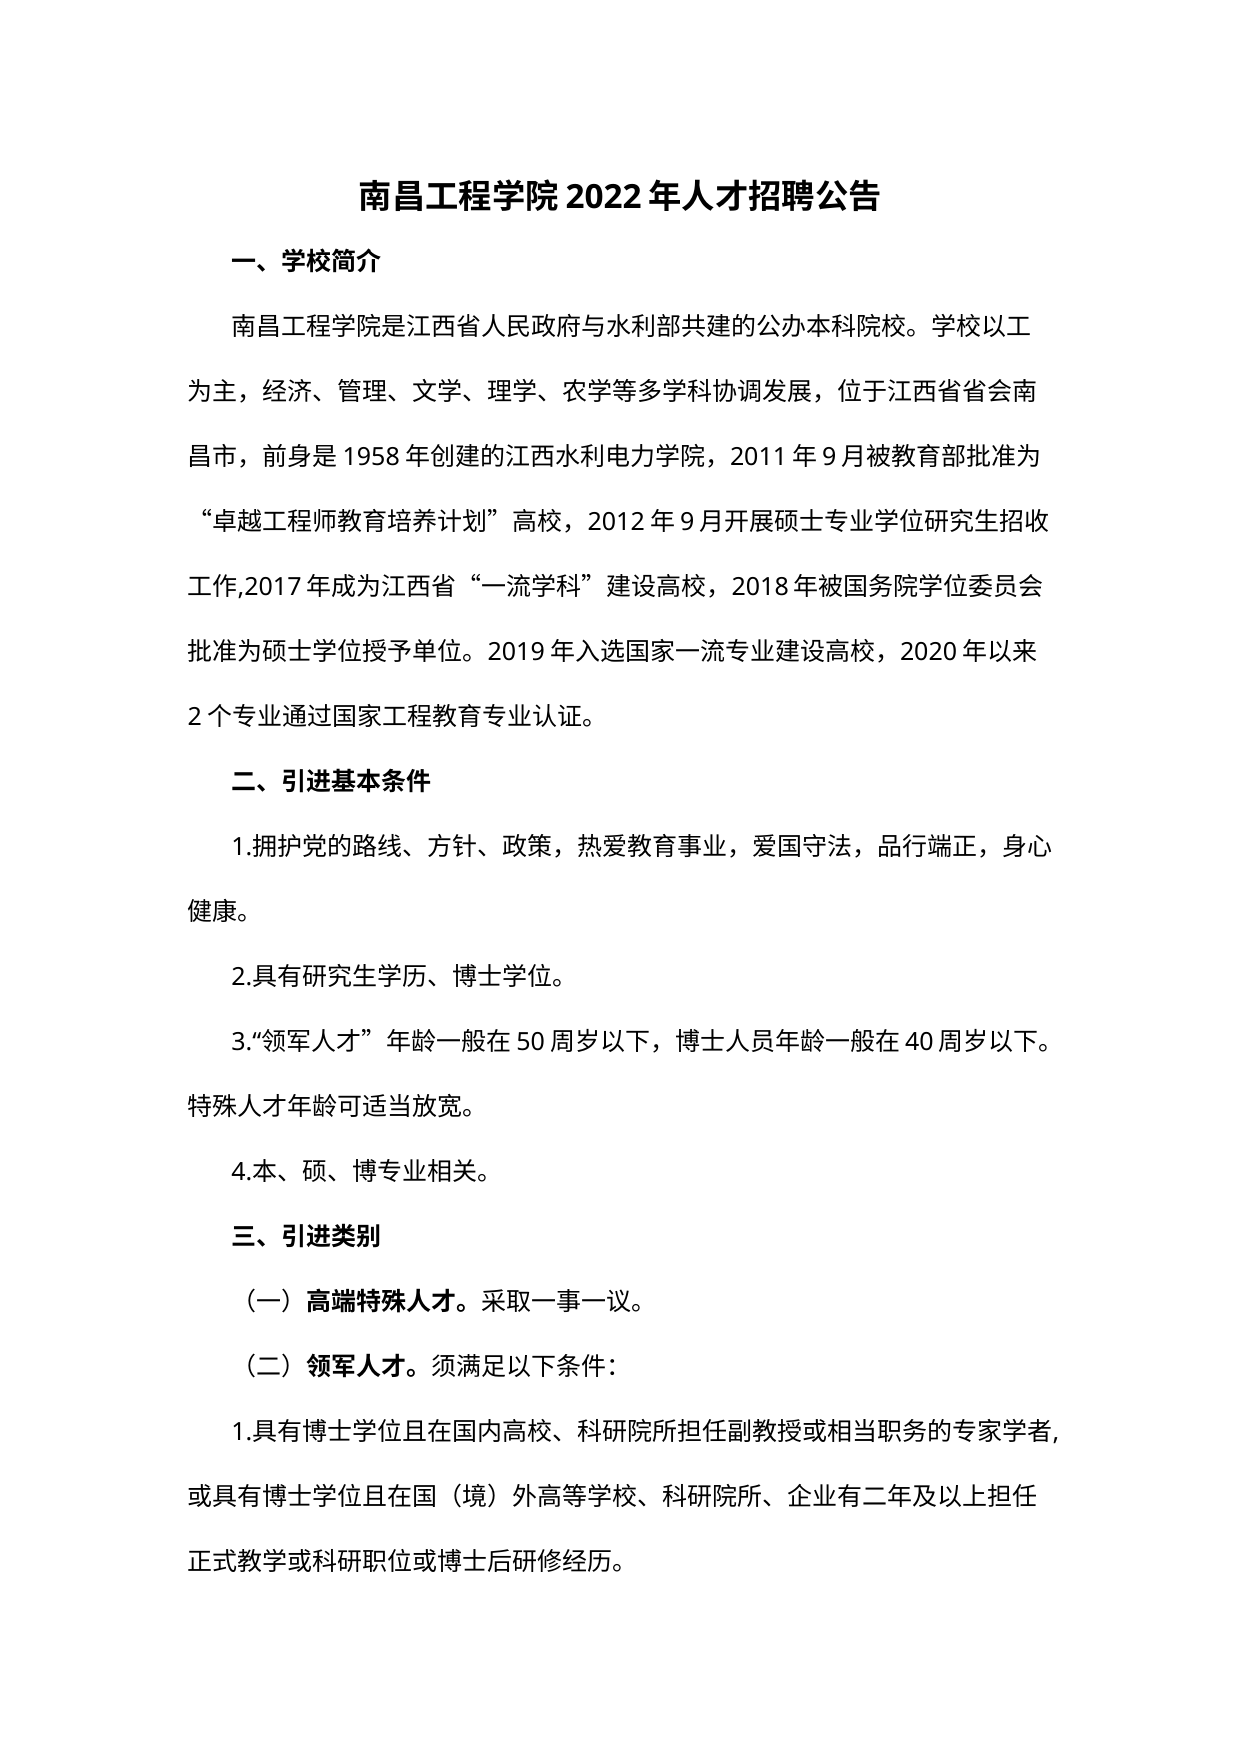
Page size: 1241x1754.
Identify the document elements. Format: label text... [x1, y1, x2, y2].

text （二）领军人才。须满足以下条件： [187, 1332, 1053, 1397]
text 三、引进类别 [187, 1202, 1053, 1267]
text 1.拥护党的路线、方针、政策，热爱教育事业，爱国守法，品行端正，身心健康。 [187, 812, 1053, 942]
text （一）高端特殊人才。采取一事一议。 [187, 1267, 1053, 1332]
text 南昌工程学院2022年人才招聘公告 [187, 162, 1053, 227]
text 1.具有博士学位且在国内高校、科研院所担任副教授或相当职务的专家学者,或具有博士学位且在国（境）外高等学校、科研院所、企业有二年及以上担任正式教学或科研职位或博士后研修经历。 [187, 1397, 1053, 1592]
text 南昌工程学院是江西省人民政府与水利部共建的公办本科院校。学校以工为主，经济、管理、文学、理学、农学等多学科协调发展，位于江西省省会南昌市，前身是1958年创建的江西水利电力学院，2011年9月被教育部批准为“卓越工程师教育培养计划”高校，2012年9月开展硕士专业学位研究生招收工作,2017年成为江西省“一流学科”建设高校，2018年被国务院学位委员会批准为硕士学位授予单位。2019年入选国家一流专业建设高校，2020年以来2个专业通过国家工程教育专业认证。 [187, 292, 1053, 747]
text 一、学校简介 [187, 227, 1053, 292]
text 3.“领军人才”年龄一般在50周岁以下，博士人员年龄一般在40周岁以下。特殊人才年龄可适当放宽。 [187, 1007, 1053, 1137]
text 二、引进基本条件 [187, 747, 1053, 812]
text 2.具有研究生学历、博士学位。 [187, 942, 1053, 1007]
text 4.本、硕、博专业相关。 [187, 1137, 1053, 1202]
